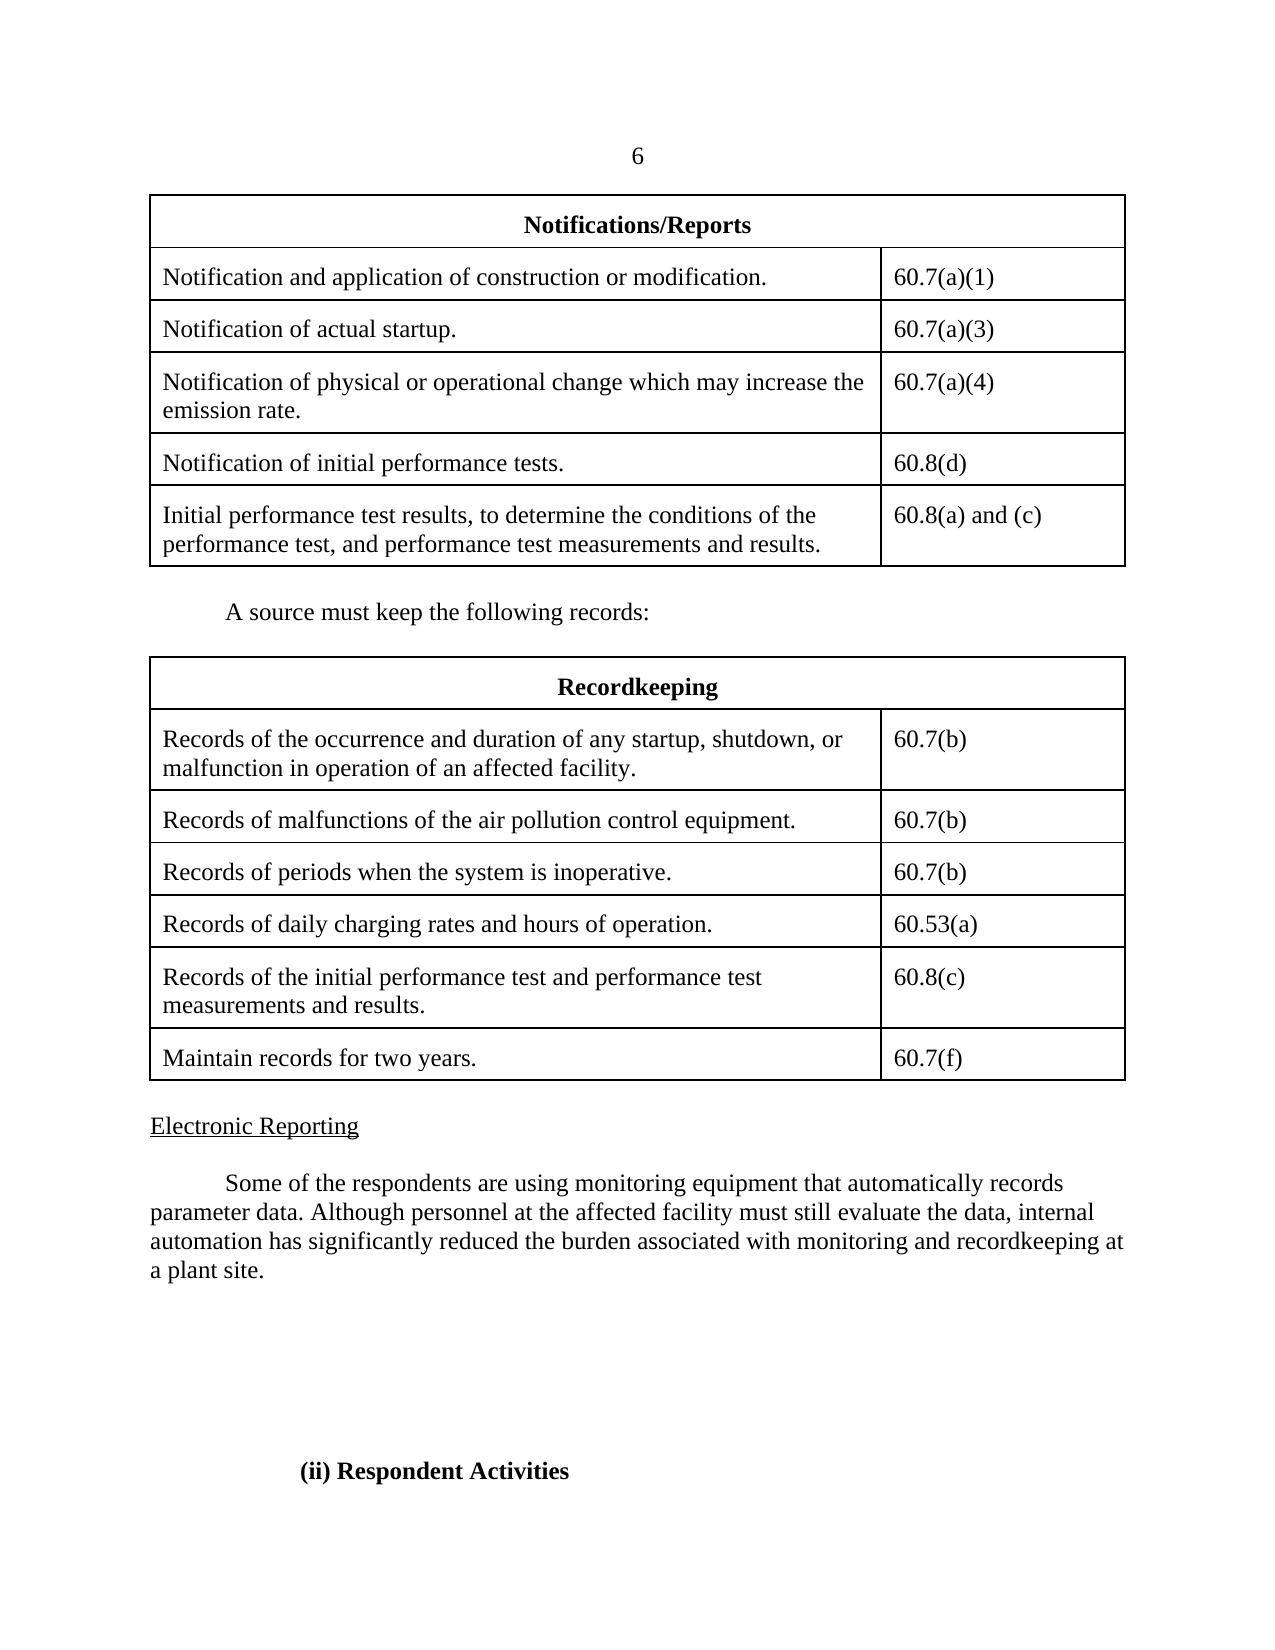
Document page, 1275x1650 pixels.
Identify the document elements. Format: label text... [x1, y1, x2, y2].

table_cell Notification of actual startup. [151, 301, 880, 351]
table_cell Records of the occurrence and duration of any startup, shutdown, or malfunction in operation of an affected facility. [151, 710, 880, 789]
table_cell 60.7(a)(4) [882, 353, 1124, 432]
table_cell Records of malfunctions of the air pollution control equipment. [151, 791, 880, 841]
table_cell Records of daily charging rates and hours of operation. [151, 896, 880, 946]
table_cell 60.7(b) [882, 710, 1124, 789]
table_cell Records of the initial performance test and performance test measurements and results. [151, 948, 880, 1027]
table_cell 60.7(b) [882, 791, 1124, 841]
table_cell Records of periods when the system is inoperative. [151, 843, 880, 894]
table_cell Notification of initial performance tests. [151, 434, 880, 484]
table_cell 60.8(c) [882, 948, 1124, 1027]
table_header Recordkeeping [151, 658, 1124, 708]
text A source must keep the following records: [150, 597, 1125, 626]
table_header Notifications/Reports [151, 196, 1124, 247]
table_cell 60.53(a) [882, 896, 1124, 946]
table_cell 60.7(f) [882, 1029, 1124, 1079]
text Electronic Reporting [150, 1111, 1125, 1140]
table_cell 60.7(a)(1) [882, 248, 1124, 299]
table_cell Notification and application of construction or modification. [151, 248, 880, 299]
table_cell 60.7(a)(3) [882, 301, 1124, 351]
table_cell Notification of physical or operational change which may increase the emission rate. [151, 353, 880, 432]
table_cell Initial performance test results, to determine the conditions of the performance test, and performance test measurements and results. [151, 486, 880, 565]
table_cell 60.8(a) and (c) [882, 486, 1124, 565]
table_cell 60.8(d) [882, 434, 1124, 484]
text (ii) Respondent Activities [150, 1454, 1125, 1485]
table_cell 60.7(b) [882, 843, 1124, 894]
text Some of the respondents are using monitoring equipment that automatically records parameter data. Although personnel at the affected facility must still evaluate the data, internal automation has significantly reduced the burden associated with monitoring and recordkeeping at a plant site. [150, 1168, 1125, 1283]
table_cell Maintain records for two years. [151, 1029, 880, 1079]
